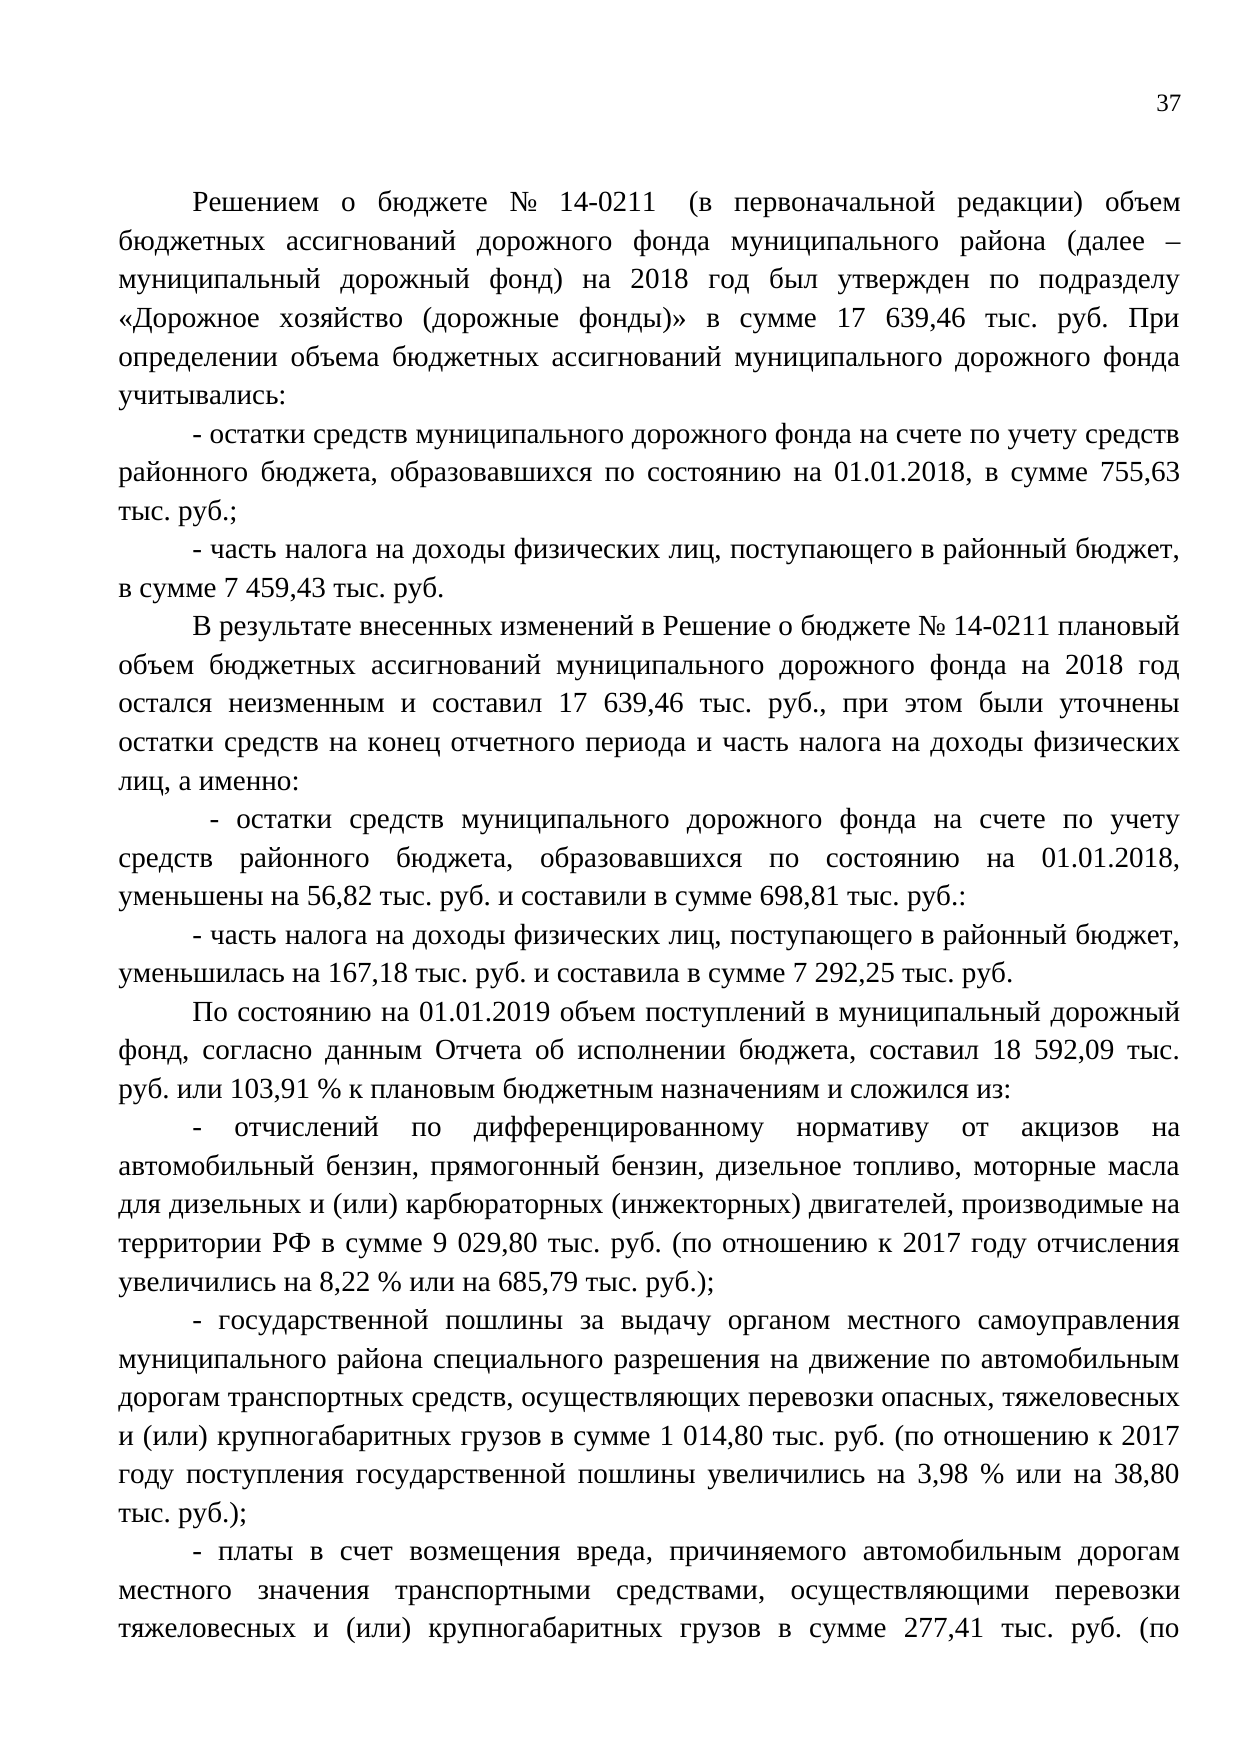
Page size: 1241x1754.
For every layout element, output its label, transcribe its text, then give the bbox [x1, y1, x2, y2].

text - остатки средств муниципального дорожного фонда на счете по учету средств районного бюджета, образовавшихся по состоянию на 01.01.2018, в сумме 755,63 тыс. руб.; [118, 416, 1181, 526]
text - часть налога на доходы физических лиц, поступающего в районный бюджет, в сумме 7 459,43 тыс. руб. [118, 531, 1181, 603]
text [118, 1533, 1181, 1644]
text - часть налога на доходы физических лиц, поступающего в районный бюджет, уменьшилась на 167,18 тыс. руб. и составила в сумме 7 292,25 тыс. руб. [118, 917, 1181, 989]
text - отчислений по дифференцированному нормативу от акцизов на автомобильный бензин, прямогонный бензин, дизельное топливо, моторные масла для дизельных и (или) карбюраторных (инжекторных) двигателей, производимые на территории РФ в сумме 9 029,80 тыс. руб. (по отношению к 2017 году отчисления увеличились на 8,22 % или на 685,79 тыс. руб.); [118, 1109, 1181, 1297]
text - государственной пошлины за выдачу органом местного самоуправления муниципального района специального разрешения на движение по автомобильным дорогам транспортных средств, осуществляющих перевозки опасных, тяжеловесных и (или) крупногабаритных грузов в сумме 1 014,80 тыс. руб. (по отношению к 2017 году поступления государственной пошлины увеличились на 3,98 % или на 38,80 тыс. руб.); [118, 1302, 1181, 1528]
text По состоянию на 01.01.2019 объем поступлений в муниципальный дорожный фонд, согласно данным Отчета об исполнении бюджета, составил 18 592,09 тыс. руб. или 103,91 % к плановым бюджетным назначениям и сложился из: [118, 994, 1181, 1104]
text - остатки средств муниципального дорожного фонда на счете по учету средств районного бюджета, образовавшихся по состоянию на 01.01.2018, уменьшены на 56,82 тыс. руб. и составили в сумме 698,81 тыс. руб.: [118, 801, 1181, 912]
text Решением о бюджете № 14-0211 (в первоначальной редакции) объем бюджетных ассигнований дорожного фонда муниципального района (далее – муниципальный дорожный фонд) на 2018 год был утвержден по подразделу «Дорожное хозяйство (дорожные фонды)» в сумме 17 639,46 тыс. руб. При определении объема бюджетных ассигнований муниципального дорожного фонда учитывались: [118, 184, 1181, 411]
text В результате внесенных изменений в Решение о бюджете № 14-0211 плановый объем бюджетных ассигнований муниципального дорожного фонда на 2018 год остался неизменным и составил 17 639,46 тыс. руб., при этом были уточнены остатки средств на конец отчетного периода и часть налога на доходы физических лиц, а именно: [118, 608, 1181, 796]
